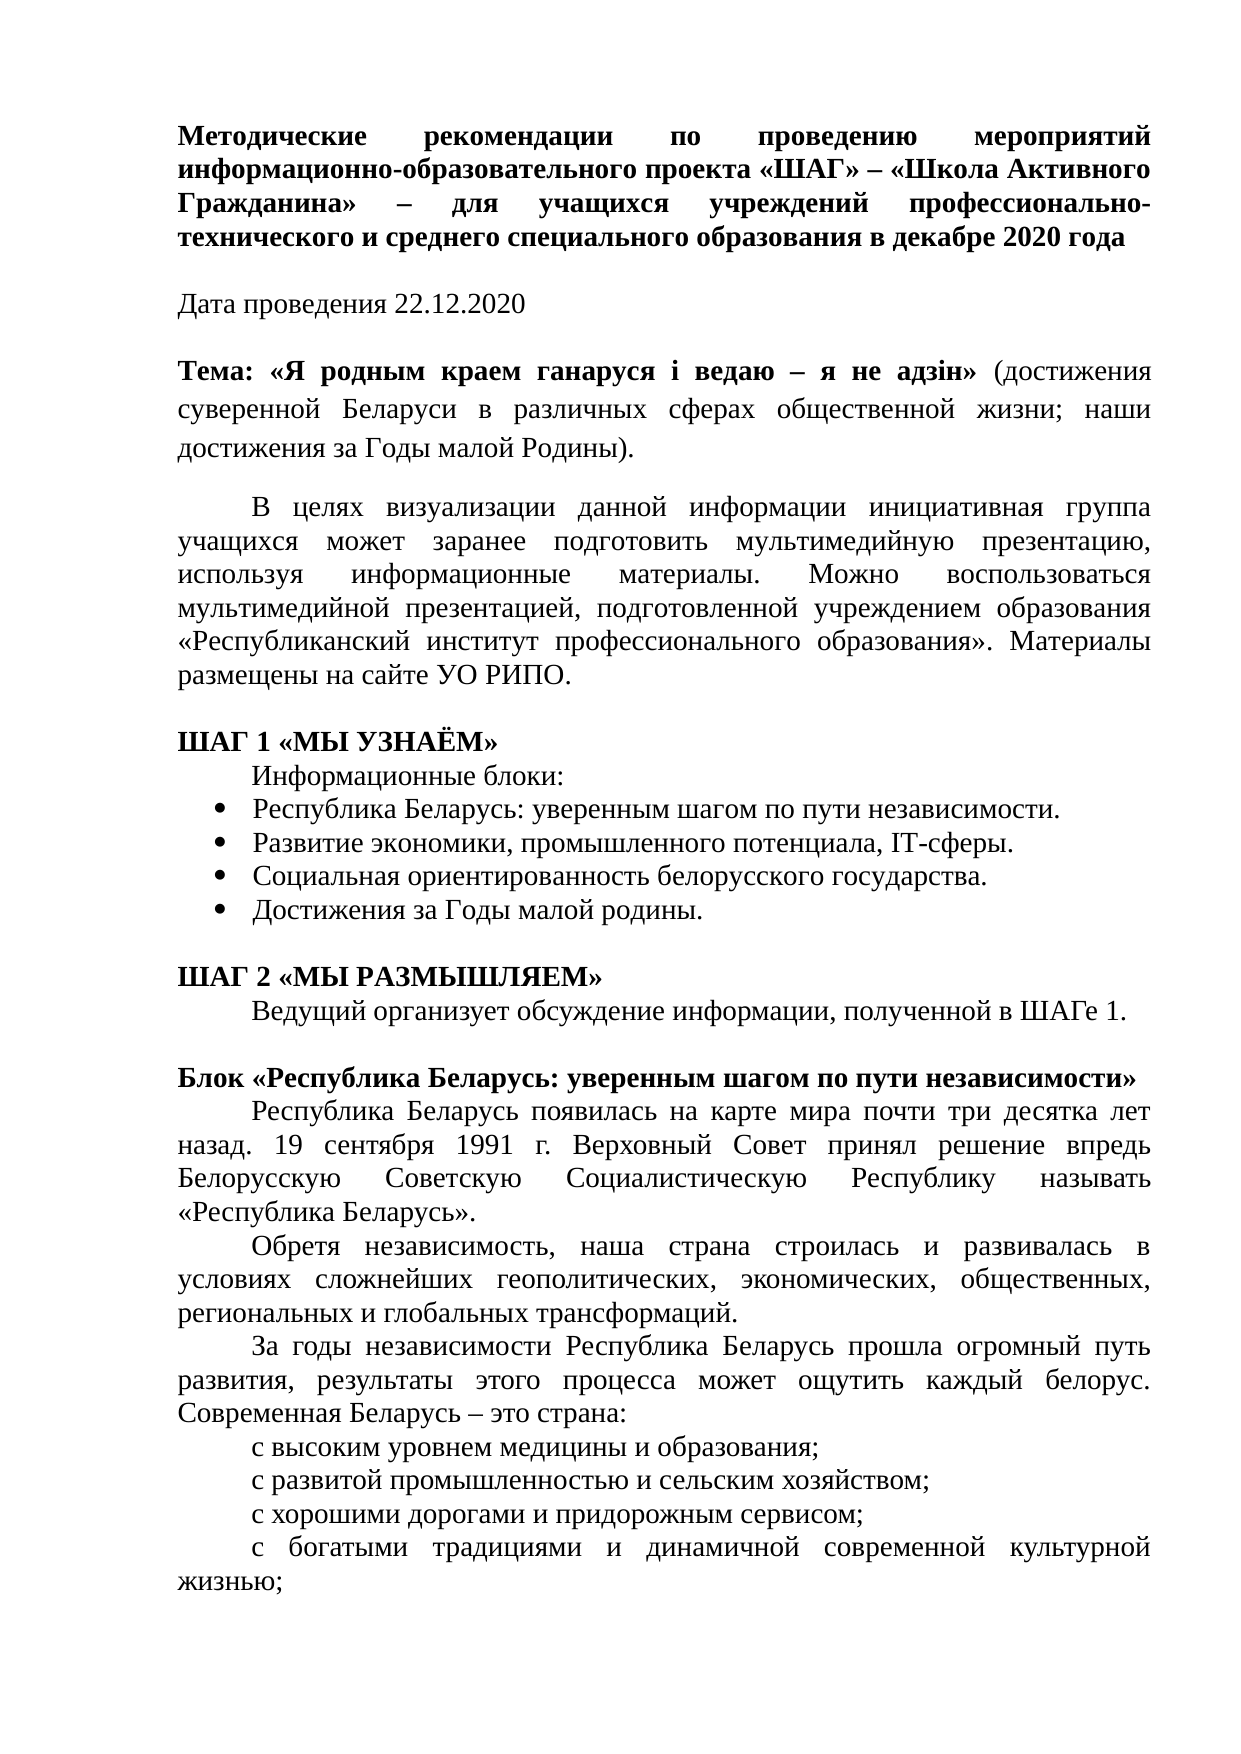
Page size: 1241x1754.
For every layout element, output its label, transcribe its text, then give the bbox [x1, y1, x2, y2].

text Обретя независимость, наша страна строилась и развивалась в условиях сложнейших геополитических, экономических, общественных, региональных и глобальных трансформаций. [177, 1228, 1152, 1328]
text с высоким уровнем медицины и образования; [177, 1429, 1152, 1462]
text Ведущий организует обсуждение информации, полученной в ШАГе 1. [177, 993, 1152, 1026]
list Развитие экономики, промышленного потенциала, IT-сферы. [215, 825, 1152, 858]
list Социальная ориентированность белорусского государства. [215, 858, 1152, 892]
text Республика Беларусь появилась на карте мира почти три десятка лет назад. 19 сентября 1991 г. Верховный Совет принял решение впредь Белорусскую Советскую Социалистическую Республику называть «Республика Беларусь». [177, 1093, 1152, 1228]
text В целях визуализации данной информации инициативная группа учащихся может заранее подготовить мультимедийную презентацию, используя информационные материалы. Можно воспользоваться мультимедийной презентацией, подготовленной учреждением образования «Республиканский институт профессионального образования». Материалы размещены на сайте УО РИПО. [177, 489, 1152, 691]
text Дата проведения 22.12.2020 [177, 286, 1152, 319]
text За годы независимости Республика Беларусь прошла огромный путь развития, результаты этого процесса может ощутить каждый белорус. Современная Беларусь – это страна: [177, 1328, 1152, 1429]
list Достижения за Годы малой родины. [215, 892, 1152, 926]
text Блок «Республика Беларусь: уверенным шагом по пути независимости» [177, 1060, 1152, 1093]
text Информационные блоки: [177, 758, 1152, 791]
text с хорошими дорогами и придорожным сервисом; [177, 1496, 1152, 1529]
text ШАГ 2 «МЫ РАЗМЫШЛЯЕМ» [177, 959, 1152, 993]
text Тема: «Я родным краем ганаруся і ведаю – я не адзін» (достижения суверенной Беларуси в различных сферах общественной жизни; наши достижения за Годы малой Родины). [177, 353, 1152, 463]
text с богатыми традициями и динамичной современной культурной жизнью; [177, 1529, 1152, 1597]
list Республика Беларусь: уверенным шагом по пути независимости. [215, 791, 1152, 825]
text Методические рекомендации по проведению мероприятий информационно-образовательного проекта «ШАГ» – «Школа Активного Гражданина» – для учащихся учреждений профессионально-технического и среднего специального образования в декабре 2020 года [177, 118, 1152, 252]
text с развитой промышленностью и сельским хозяйством; [177, 1462, 1152, 1496]
text ШАГ 1 «МЫ УЗНАЁМ» [177, 724, 1152, 758]
